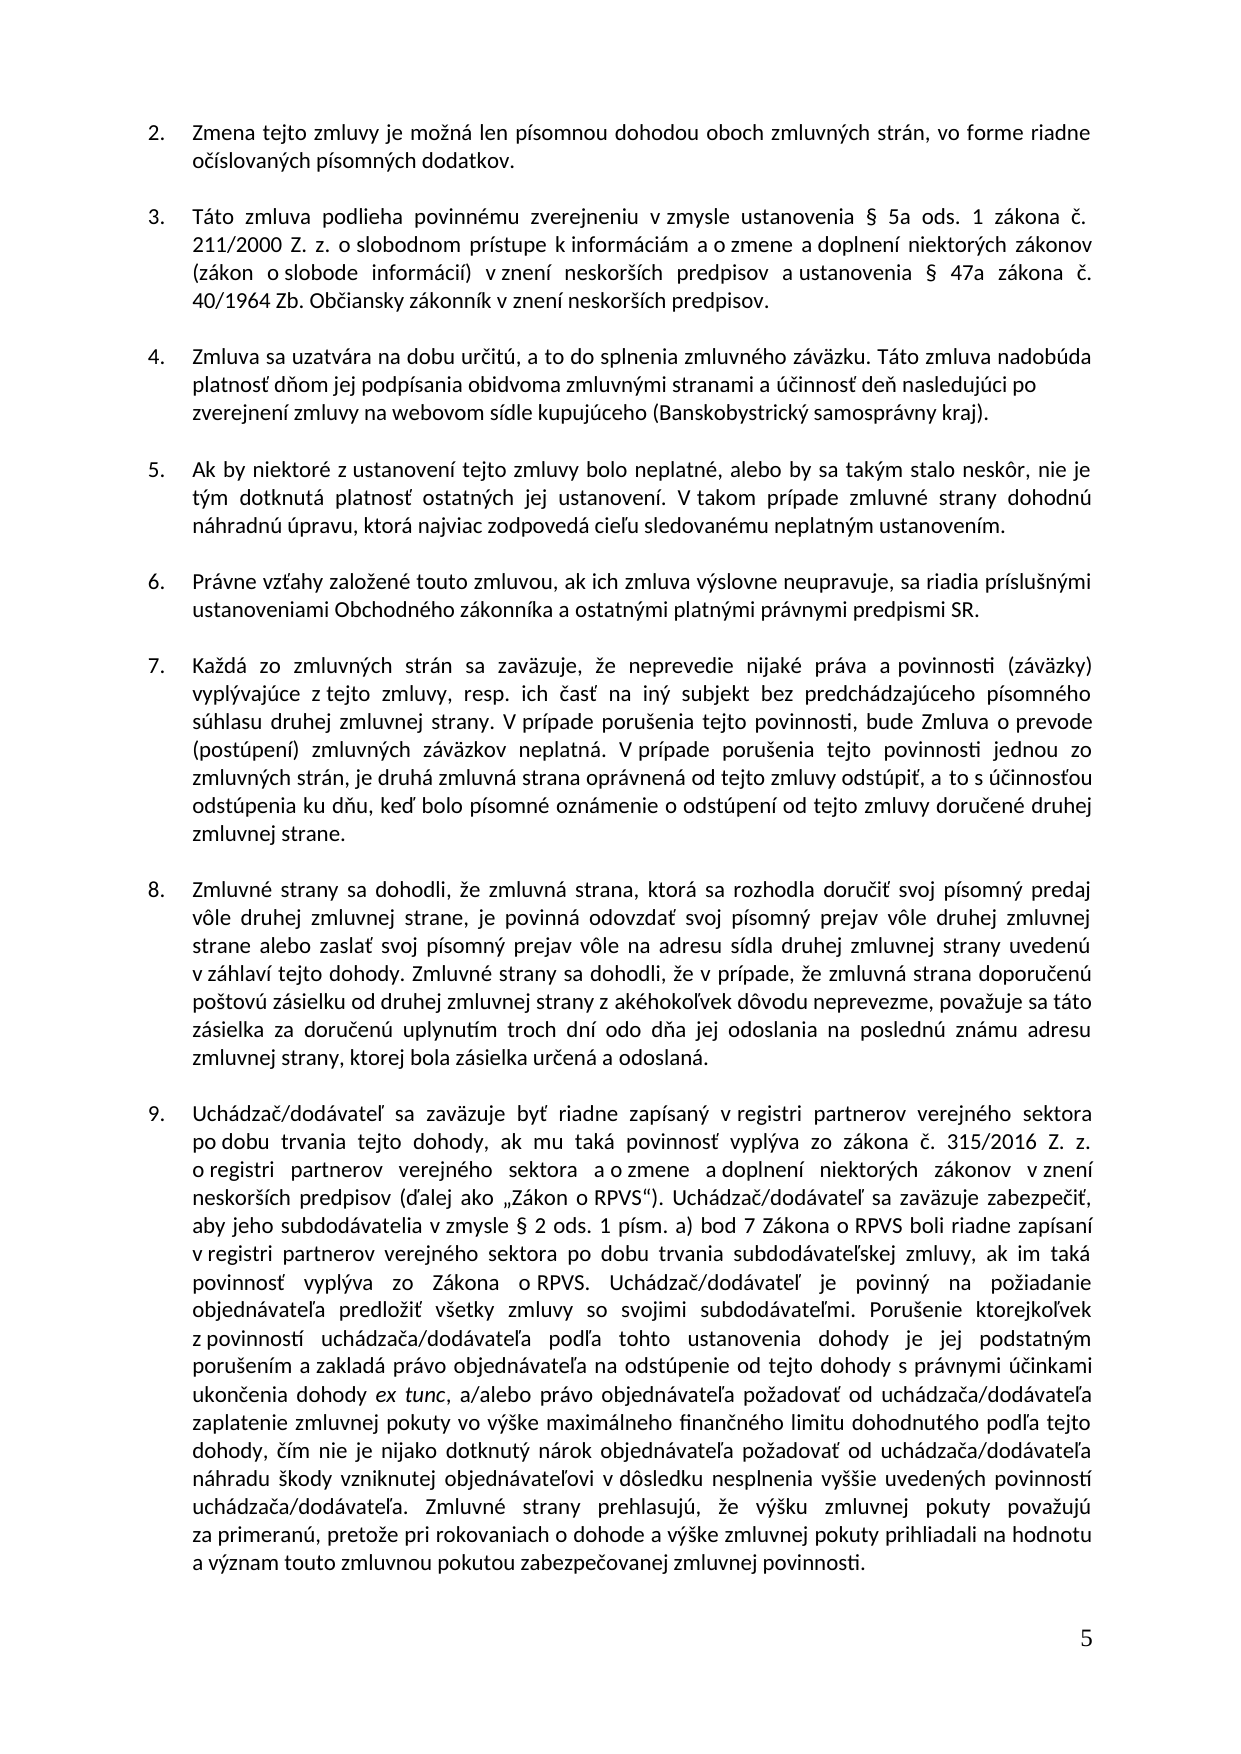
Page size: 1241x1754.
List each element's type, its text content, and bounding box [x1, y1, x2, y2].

list Uchádzač/dodávateľ sa zaväzuje byť riadne zapísaný v registri partnerov verejného sektora po dobu trvania tejto dohody, ak mu taká povinnosť vyplýva zo zákona č. 315/2016 Z. z. o registri partnerov verejného sektora a o zmene a doplnení niektorých zákonov v znení neskorších predpisov (ďalej ako „Zákon o RPVS“). Uchádzač/dodávateľ sa zaväzuje zabezpečiť, aby jeho subdodávatelia v zmysle § 2 ods. 1 písm. a) bod 7 Zákona o RPVS boli riadne zapísaní v registri partnerov verejného sektora po dobu trvania subdodávateľskej zmluvy, ak im taká povinnosť vyplýva zo Zákona o RPVS. Uchádzač/dodávateľ je povinný na požiadanie objednávateľa predložiť všetky zmluvy so svojimi subdodávateľmi. Porušenie ktorejkoľvek z povinností uchádzača/dodávateľa podľa tohto ustanovenia dohody je jej podstatným porušením a zakladá právo objednávateľa na odstúpenie od tejto dohody s právnymi účinkami ukončenia dohody ex tunc, a/alebo právo objednávateľa požadovať od uchádzača/dodávateľa zaplatenie zmluvnej pokuty vo výške maximálneho finančného limitu dohodnutého podľa tejto dohody, čím nie je nijako dotknutý nárok objednávateľa požadovať od uchádzača/dodávateľa náhradu škody vzniknutej objednávateľovi v dôsledku nesplnenia vyššie uvedených povinností uchádzača/dodávateľa. Zmluvné strany prehlasujú, že výšku zmluvnej pokuty považujú za primeranú, pretože pri rokovaniach o dohode a výške zmluvnej pokuty prihliadali na hodnotu a význam touto zmluvnou pokutou zabezpečovanej zmluvnej povinnosti. [148, 1099, 1093, 1576]
list Zmena tejto zmluvy je možná len písomnou dohodou oboch zmluvných strán, vo forme riadne očíslovaných písomných dodatkov. [148, 118, 1093, 174]
text zverejnení zmluvy na webovom sídle kupujúceho (Banskobystrický samosprávny kraj). [192, 398, 1093, 426]
list Každá zo zmluvných strán sa zaväzuje, že neprevedie nijaké práva a povinnosti (záväzky) vyplývajúce z tejto zmluvy, resp. ich časť na iný subjekt bez predchádzajúceho písomného súhlasu druhej zmluvnej strany. V prípade porušenia tejto povinnosti, bude Zmluva o prevode (postúpení) zmluvných záväzkov neplatná. V prípade porušenia tejto povinnosti jednou zo zmluvných strán, je druhá zmluvná strana oprávnená od tejto zmluvy odstúpiť, a to s účinnosťou odstúpenia ku dňu, keď bolo písomné oznámenie o odstúpení od tejto zmluvy doručené druhej zmluvnej strane. [148, 651, 1093, 847]
list Táto zmluva podlieha povinnému zverejneniu v zmysle ustanovenia § 5a ods. 1 zákona č. 211/2000 Z. z. o slobodnom prístupe k informáciám a o zmene a doplnení niektorých zákonov (zákon o slobode informácií) v znení neskorších predpisov a ustanovenia § 47a zákona č. 40/1964 Zb. Občiansky zákonník v znení neskorších predpisov. [148, 202, 1093, 314]
list Ak by niektoré z ustanovení tejto zmluvy bolo neplatné, alebo by sa takým stalo neskôr, nie je tým dotknutá platnosť ostatných jej ustanovení. V takom prípade zmluvné strany dohodnú náhradnú úpravu, ktorá najviac zodpovedá cieľu sledovanému neplatným ustanovením. [148, 455, 1093, 539]
list Právne vzťahy založené touto zmluvou, ak ich zmluva výslovne neupravuje, sa riadia príslušnými ustanoveniami Obchodného zákonníka a ostatnými platnými právnymi predpismi SR. [148, 567, 1093, 623]
list Zmluvné strany sa dohodli, že zmluvná strana, ktorá sa rozhodla doručiť svoj písomný predaj vôle druhej zmluvnej strane, je povinná odovzdať svoj písomný prejav vôle druhej zmluvnej strane alebo zaslať svoj písomný prejav vôle na adresu sídla druhej zmluvnej strany uvedenú v záhlaví tejto dohody. Zmluvné strany sa dohodli, že v prípade, že zmluvná strana doporučenú poštovú zásielku od druhej zmluvnej strany z akéhokoľvek dôvodu neprevezme, považuje sa táto zásielka za doručenú uplynutím troch dní odo dňa jej odoslania na poslednú známu adresu zmluvnej strany, ktorej bola zásielka určená a odoslaná. [148, 875, 1093, 1071]
list Zmluva sa uzatvára na dobu určitú, a to do splnenia zmluvného záväzku. Táto zmluva nadobúda platnosť dňom jej podpísania obidvoma zmluvnými stranami a účinnosť deň nasledujúci po [148, 342, 1093, 398]
